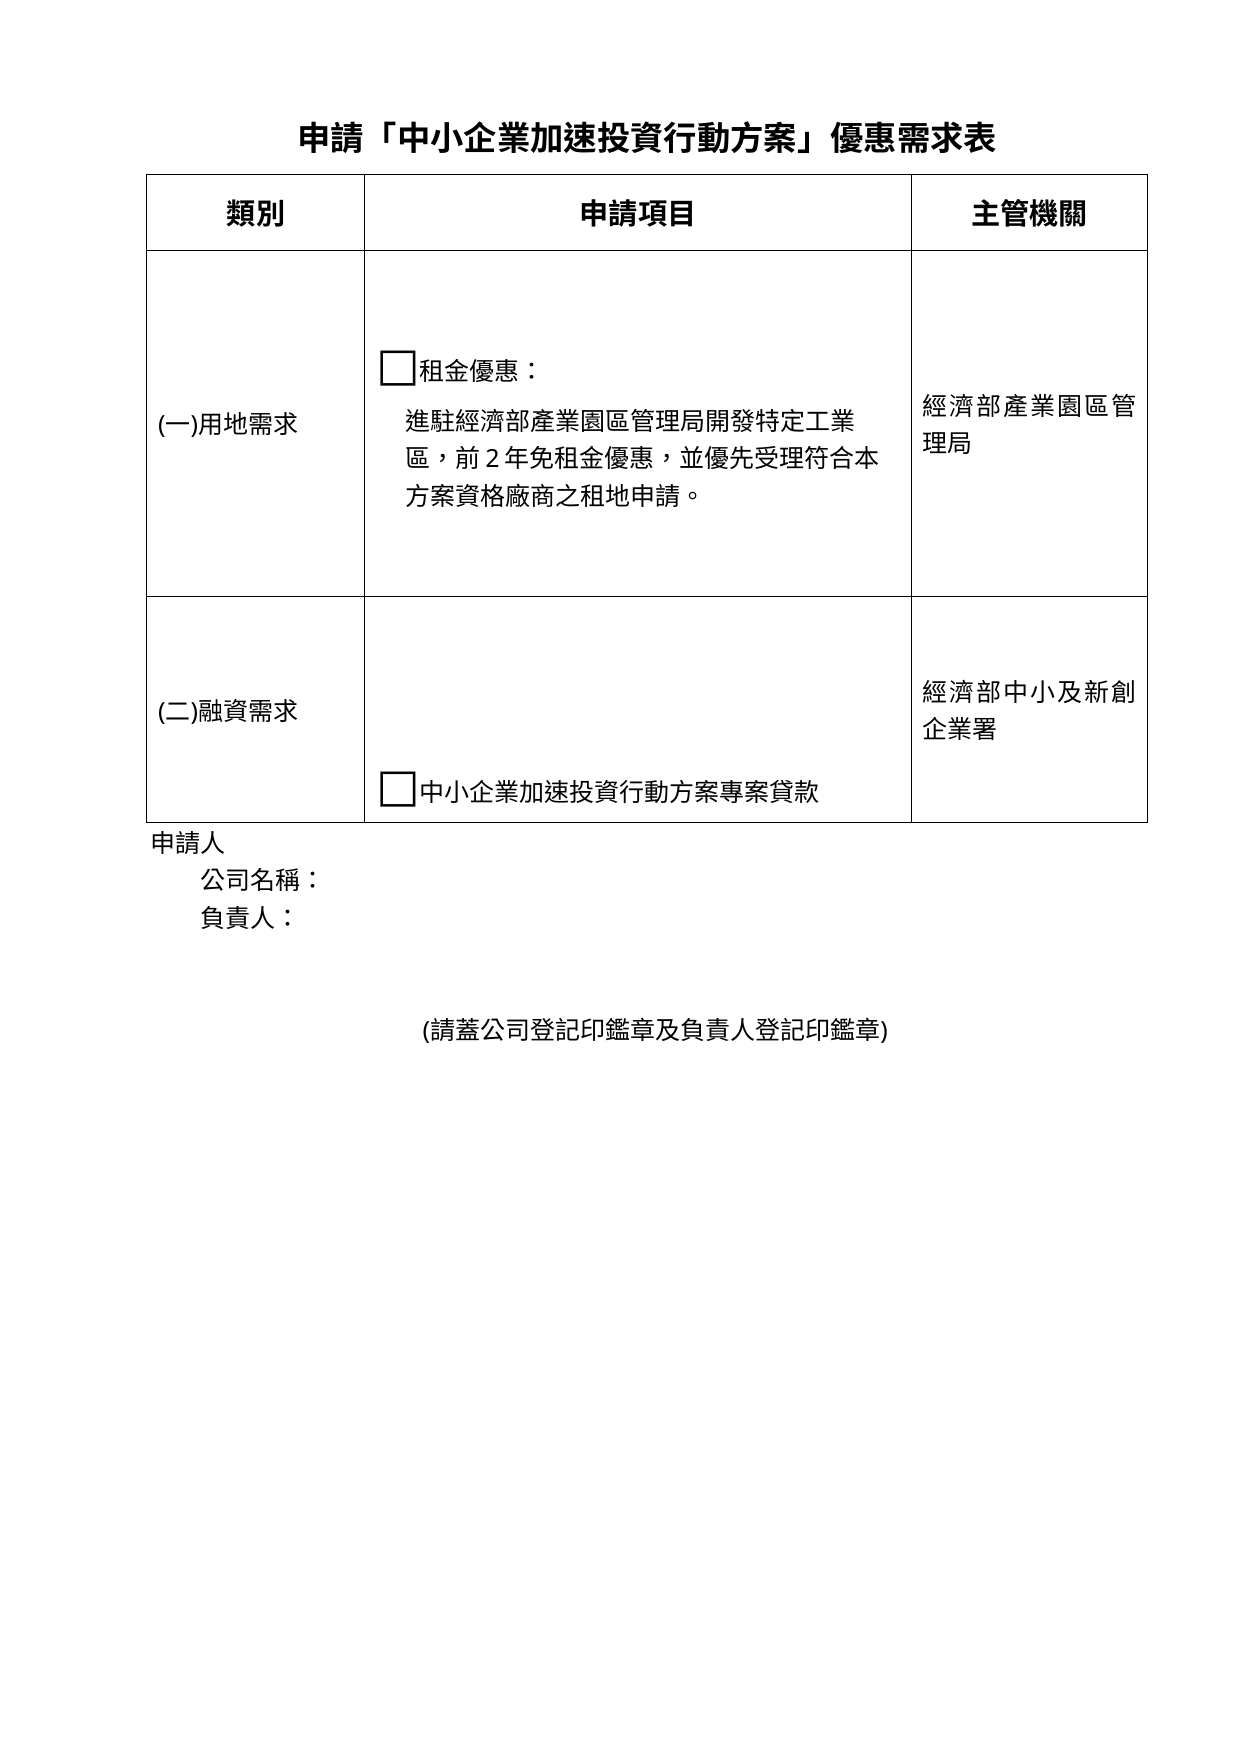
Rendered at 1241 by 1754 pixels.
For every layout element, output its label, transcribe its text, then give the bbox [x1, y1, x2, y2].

table_header 申請項目 [365, 175, 911, 249]
text (請蓋公司登記印鑑章及負責人登記印鑑章) [150, 973, 1144, 1048]
table_header 主管機關 [912, 175, 1147, 249]
table_cell □租金優惠： 進駐經濟部產業園區管理局開發特定工業區，前2年免租金優惠，並優先受理符合本方案資格廠商之租地申請。 [365, 251, 911, 596]
table_cell 經濟部中小及新創企業署 [912, 597, 1147, 822]
text 申請人 [150, 823, 1144, 860]
text 公司名稱： 負責人： [150, 860, 1144, 935]
table_cell 經濟部產業園區管理局 [912, 251, 1147, 596]
text 申請「中小企業加速投資行動方案」優惠需求表 [150, 98, 1144, 173]
table_cell (二)融資需求 [147, 597, 364, 822]
table_cell (一)用地需求 [147, 251, 364, 596]
table_header 類別 [147, 175, 364, 249]
table_cell □中小企業加速投資行動方案專案貸款 [365, 597, 911, 822]
